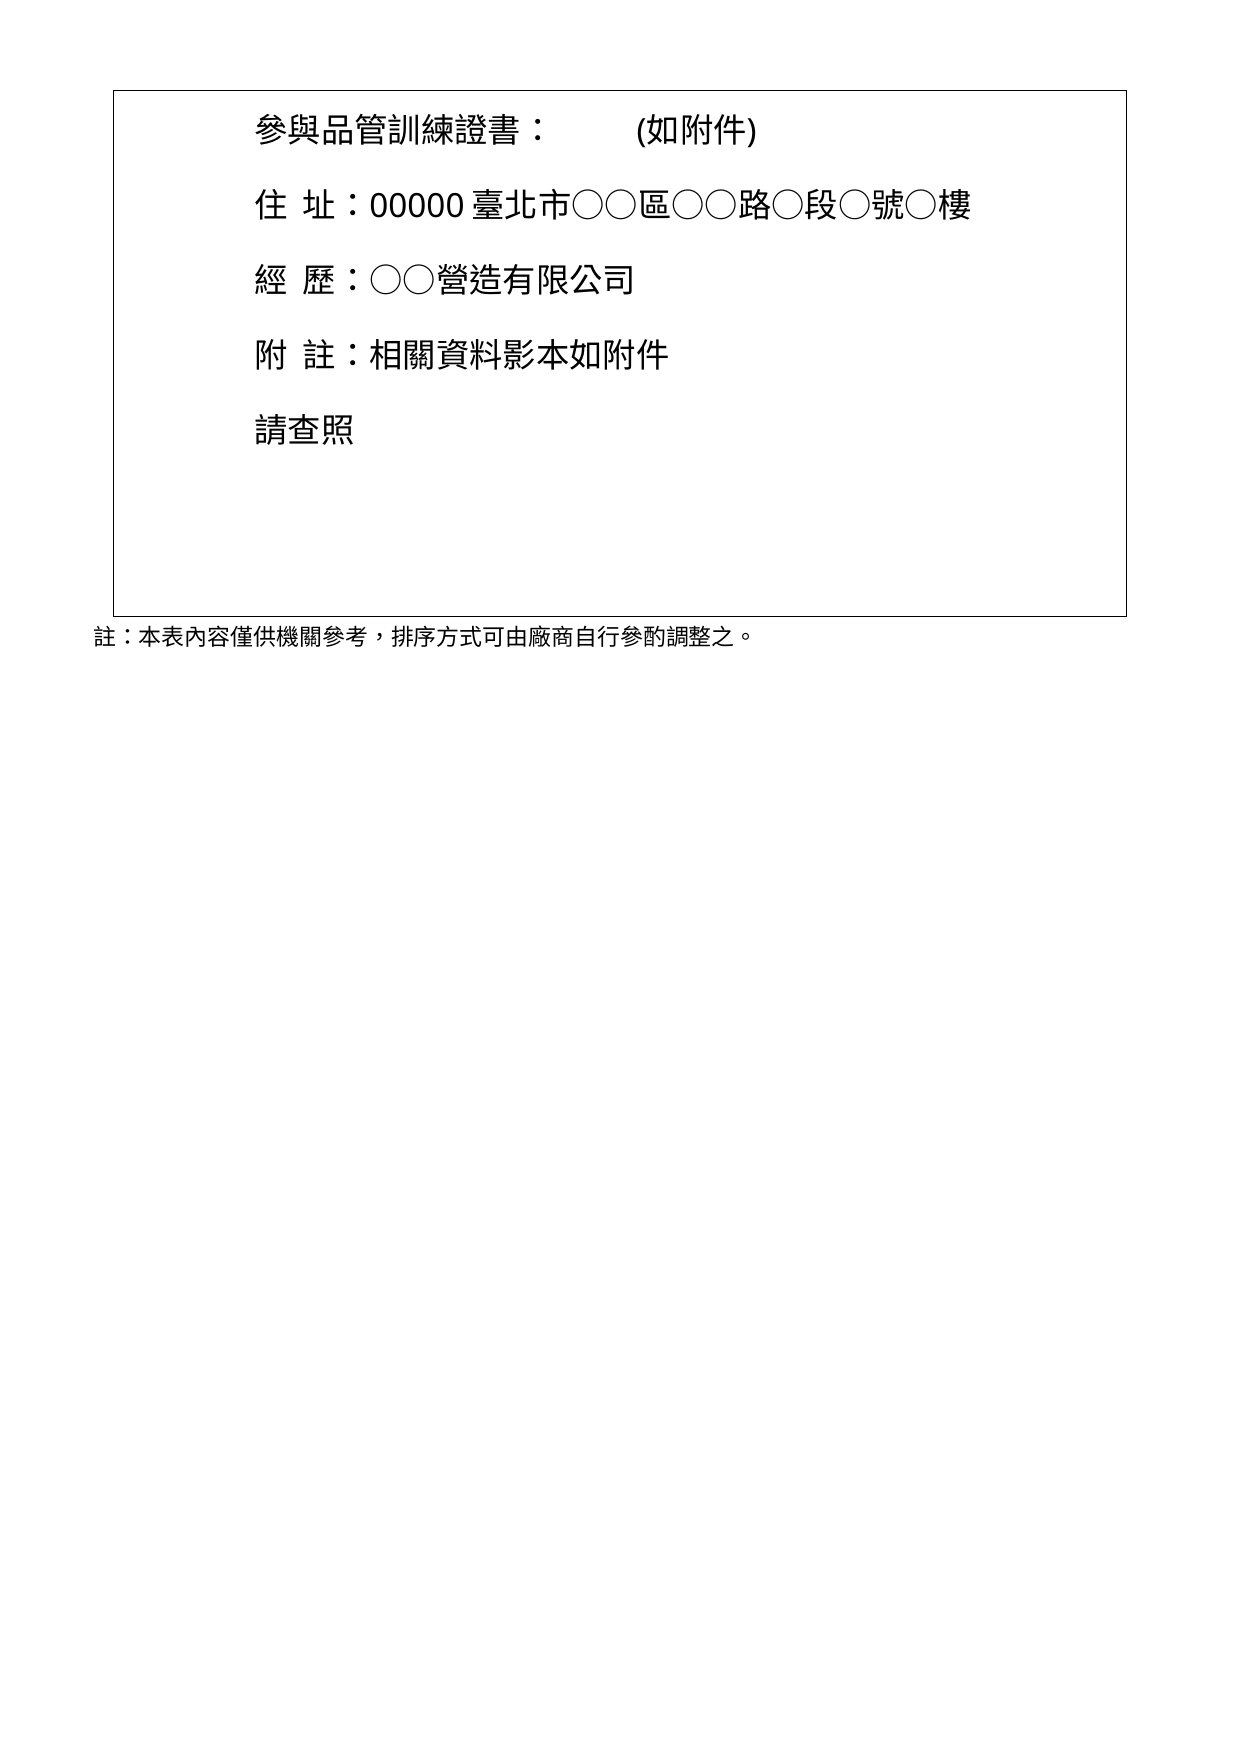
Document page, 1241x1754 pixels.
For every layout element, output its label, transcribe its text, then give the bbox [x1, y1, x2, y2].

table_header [114, 91, 1126, 616]
text 註：本表內容僅供機關參考，排序方式可由廠商自行參酌調整之。 [75, 617, 1165, 654]
